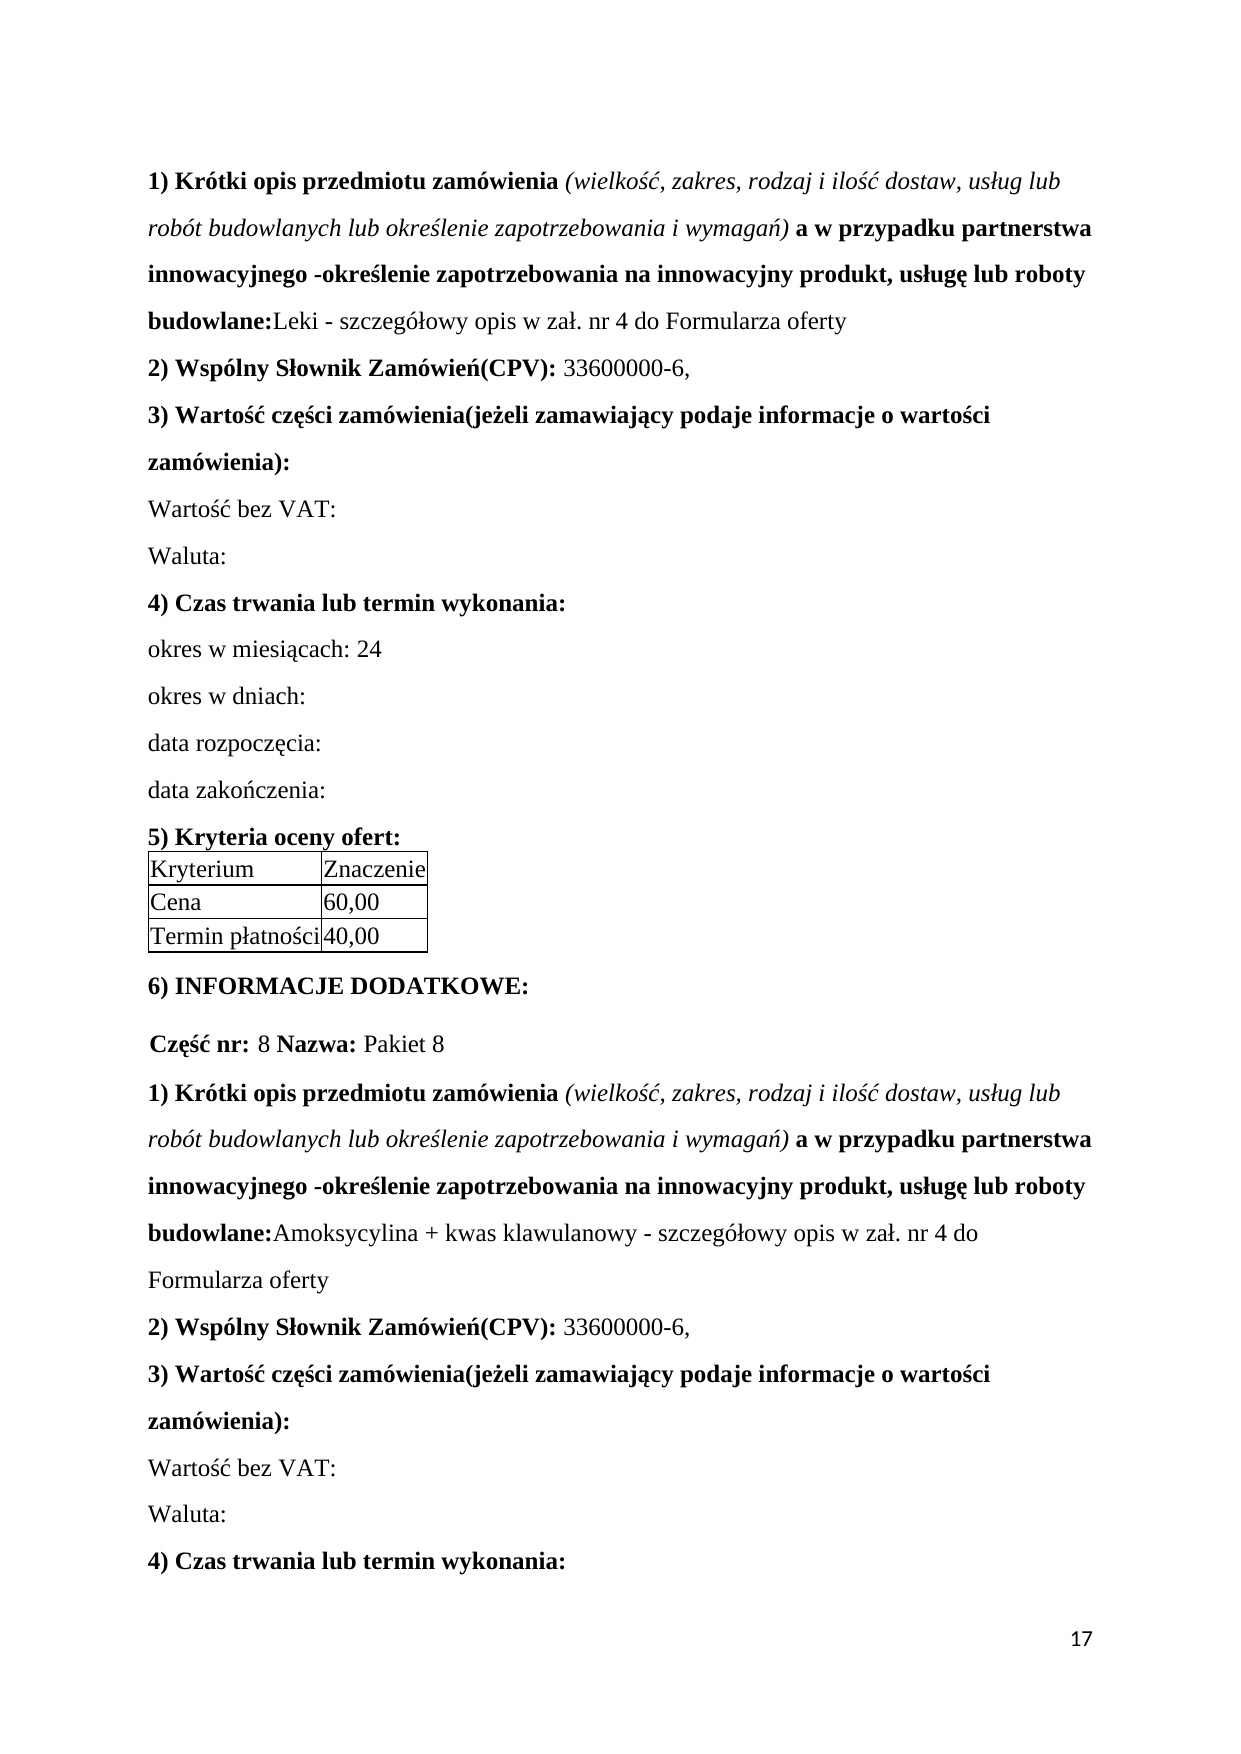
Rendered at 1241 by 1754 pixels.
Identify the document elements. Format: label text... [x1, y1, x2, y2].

table_cell 60,00 [322, 886, 427, 918]
table_header Kryterium [149, 852, 321, 884]
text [148, 1059, 1093, 1575]
text 1) Krótki opis przedmiotu zamówienia (wielkość, zakres, rodzaj i ilość dostaw, usług lub robót budowlanych lub określenie zapotrzebowania i wymagań) a w przypadku partnerstwa innowacyjnego -określenie zapotrzebowania na innowacyjny produkt, usługę lub roboty budowlane:Leki - szczegółowy opis w zał. nr 4 do Formularza oferty 2) Wspólny Słownik Zamówień(CPV): 33600000-6, 3) Wartość części zamówienia(jeżeli zamawiający podaje informacje o wartości zamówienia): Wartość bez VAT: Waluta: 4) Czas trwania lub termin wykonania: okres w miesiącach: 24 okres w dniach: data rozpoczęcia: data zakończenia: 5) Kryteria oceny ofert: [148, 148, 1093, 851]
table_header 8 [256, 1028, 275, 1059]
table_header Znaczenie [322, 852, 427, 884]
table_cell 40,00 [322, 919, 427, 951]
table_header Nazwa: [275, 1028, 362, 1059]
table_cell Termin płatności [149, 919, 321, 951]
table_cell Cena [149, 886, 321, 918]
text 6) INFORMACJE DODATKOWE: [148, 953, 1093, 999]
table_header Część nr: [148, 1028, 256, 1059]
table_header Pakiet 8 [362, 1028, 451, 1059]
